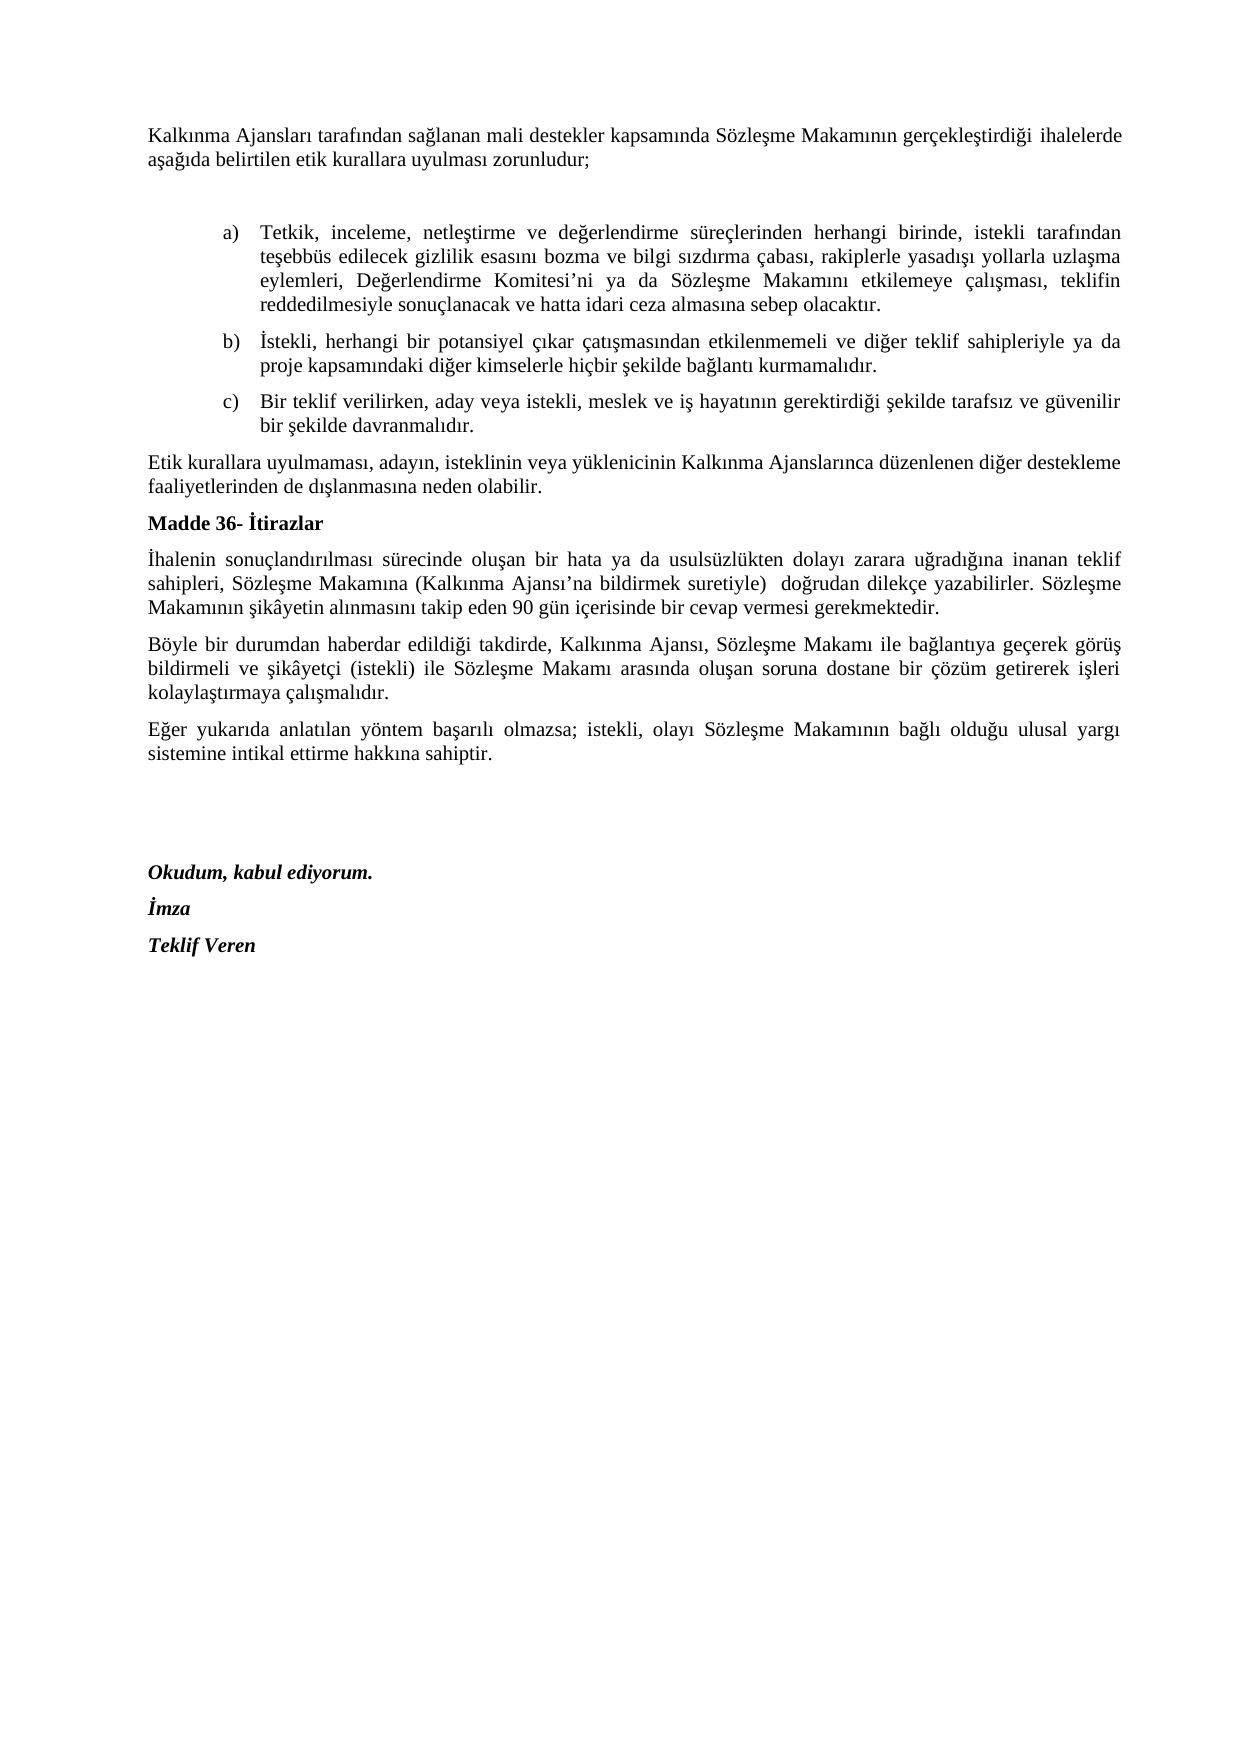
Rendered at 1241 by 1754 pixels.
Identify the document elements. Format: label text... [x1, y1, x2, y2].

list İstekli, herhangi bir potansiyel çıkar çatışmasından etkilenmemeli ve diğer teklif sahipleriyle ya da proje kapsamındaki diğer kimselerle hiçbir şekilde bağlantı kurmamalıdır. [223, 329, 1122, 377]
text İhalenin sonuçlandırılması sürecinde oluşan bir hata ya da usulsüzlükten dolayı zarara uğradığına inanan teklif sahipleri, Sözleşme Makamına (Kalkınma Ajansı’na bildirmek suretiyle) doğrudan dilekçe yazabilirler. Sözleşme Makamının şikâyetin alınmasını takip eden 90 gün içerisinde bir cevap vermesi gerekmektedir. [148, 547, 1122, 619]
text Okudum, kabul ediyorum. [148, 859, 1122, 884]
text Eğer yukarıda anlatılan yöntem başarılı olmazsa; istekli, olayı Sözleşme Makamının bağlı olduğu ulusal yargı sistemine intikal ettirme hakkına sahiptir. [148, 716, 1122, 764]
text Madde 36- İtirazlar [148, 511, 1122, 534]
text Kalkınma Ajansları tarafından sağlanan mali destekler kapsamında Sözleşme Makamının gerçekleştirdiği ihalelerde aşağıda belirtilen etik kurallara uyulması zorunludur; [148, 123, 1122, 171]
list Bir teklif verilirken, aday veya istekli, meslek ve iş hayatının gerektirdiği şekilde tarafsız ve güvenilir bir şekilde davranmalıdır. [223, 389, 1122, 437]
list Tetkik, inceleme, netleştirme ve değerlendirme süreçlerinden herhangi birinde, istekli tarafından teşebbüs edilecek gizlilik esasını bozma ve bilgi sızdırma çabası, rakiplerle yasadışı yollarla uzlaşma eylemleri, Değerlendirme Komitesi’ni ya da Sözleşme Makamını etkilemeye çalışması, teklifin reddedilmesiyle sonuçlanacak ve hatta idari ceza almasına sebep olacaktır. [223, 220, 1122, 316]
text Teklif Veren [148, 933, 1122, 957]
text İmza [148, 896, 1122, 920]
text Etik kurallara uyulmaması, adayın, isteklinin veya yüklenicinin Kalkınma Ajanslarınca düzenlenen diğer destekleme faaliyetlerinden de dışlanmasına neden olabilir. [148, 450, 1122, 498]
text Böyle bir durumdan haberdar edildiği takdirde, Kalkınma Ajansı, Sözleşme Makamı ile bağlantıya geçerek görüş bildirmeli ve şikâyetçi (istekli) ile Sözleşme Makamı arasında oluşan soruna dostane bir çözüm getirerek işleri kolaylaştırmaya çalışmalıdır. [148, 632, 1122, 704]
